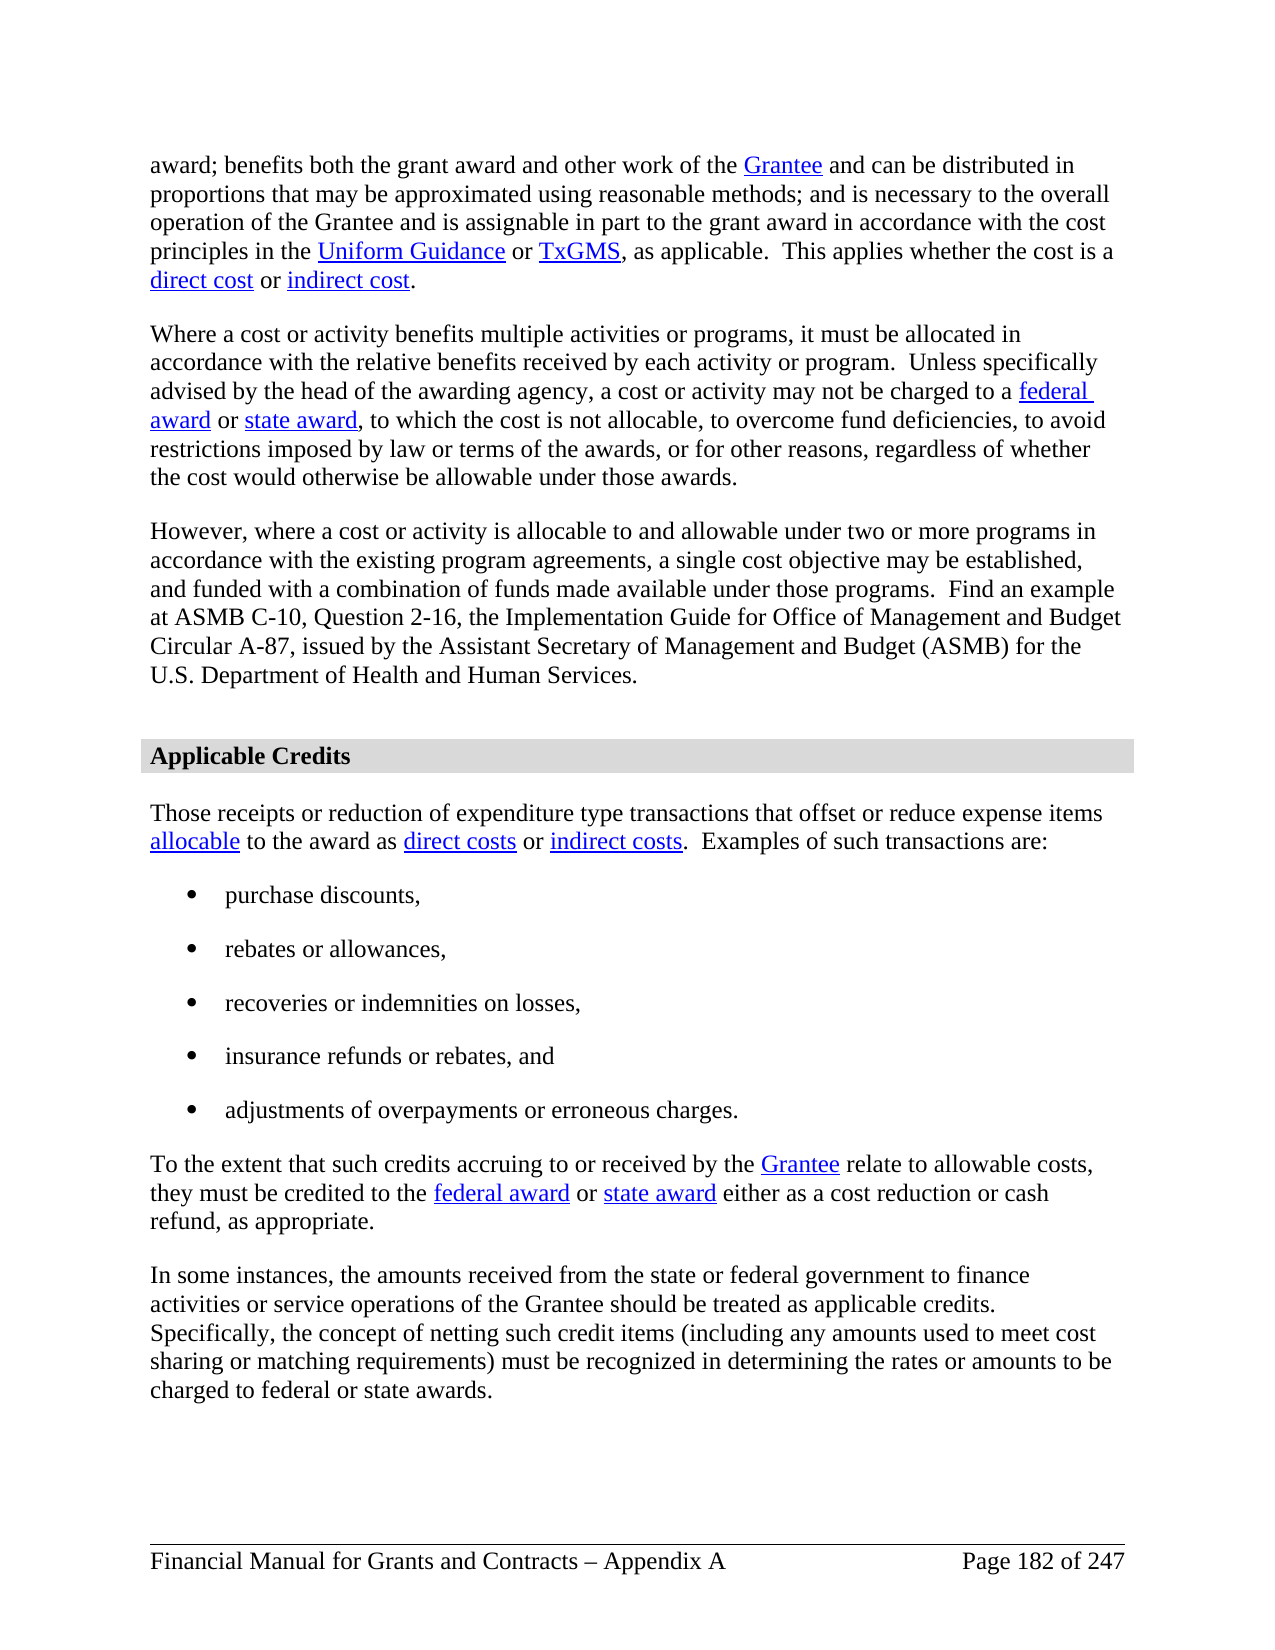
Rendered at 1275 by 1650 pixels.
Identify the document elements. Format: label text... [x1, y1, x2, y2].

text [150, 150, 1125, 294]
text In some instances, the amounts received from the state or federal government to finance activities or service operations of the Grantee should be treated as applicable credits. Specifically, the concept of netting such credit items (including any amounts used to meet cost sharing or matching requirements) must be recognized in determining the rates or amounts to be charged to federal or state awards. [150, 1260, 1125, 1404]
subtitle Applicable Credits [142, 740, 1133, 772]
text Where a cost or activity benefits multiple activities or programs, it must be allocated in accordance with the relative benefits received by each activity or program. Unless specifically advised by the head of the awarding agency, a cost or activity may not be charged to a federal award or state award, to which the cost is not allocable, to overcome fund deficiencies, to avoid restrictions imposed by law or terms of the awards, or for other reasons, regardless of whether the cost would otherwise be allowable under those awards. [150, 319, 1125, 491]
list rebates or allowances, [187, 934, 1125, 963]
text However, where a cost or activity is allocable to and allowable under two or more programs in accordance with the existing program agreements, a single cost objective may be established, and funded with a combination of funds made available under those programs. Find an example at ASMB C-10, Question 2-16, the Implementation Guide for Office of Management and Budget Circular A-87, issued by the Assistant Secretary of Management and Budget (ASMB) for the U.S. Department of Health and Human Services. [150, 516, 1125, 689]
list adjustments of overpayments or erroneous charges. [187, 1095, 1125, 1124]
text Those receipts or reduction of expenditure type transactions that offset or reduce expense items allocable to the award as direct costs or indirect costs. Examples of such transactions are: [150, 798, 1125, 855]
list recoveries or indemnities on losses, [187, 988, 1125, 1016]
list insurance refunds or rebates, and [187, 1041, 1125, 1070]
text To the extent that such credits accruing to or received by the Grantee relate to allowable costs, they must be credited to the federal award or state award either as a cost reduction or cash refund, as appropriate. [150, 1149, 1125, 1235]
list purchase discounts, [187, 880, 1125, 909]
